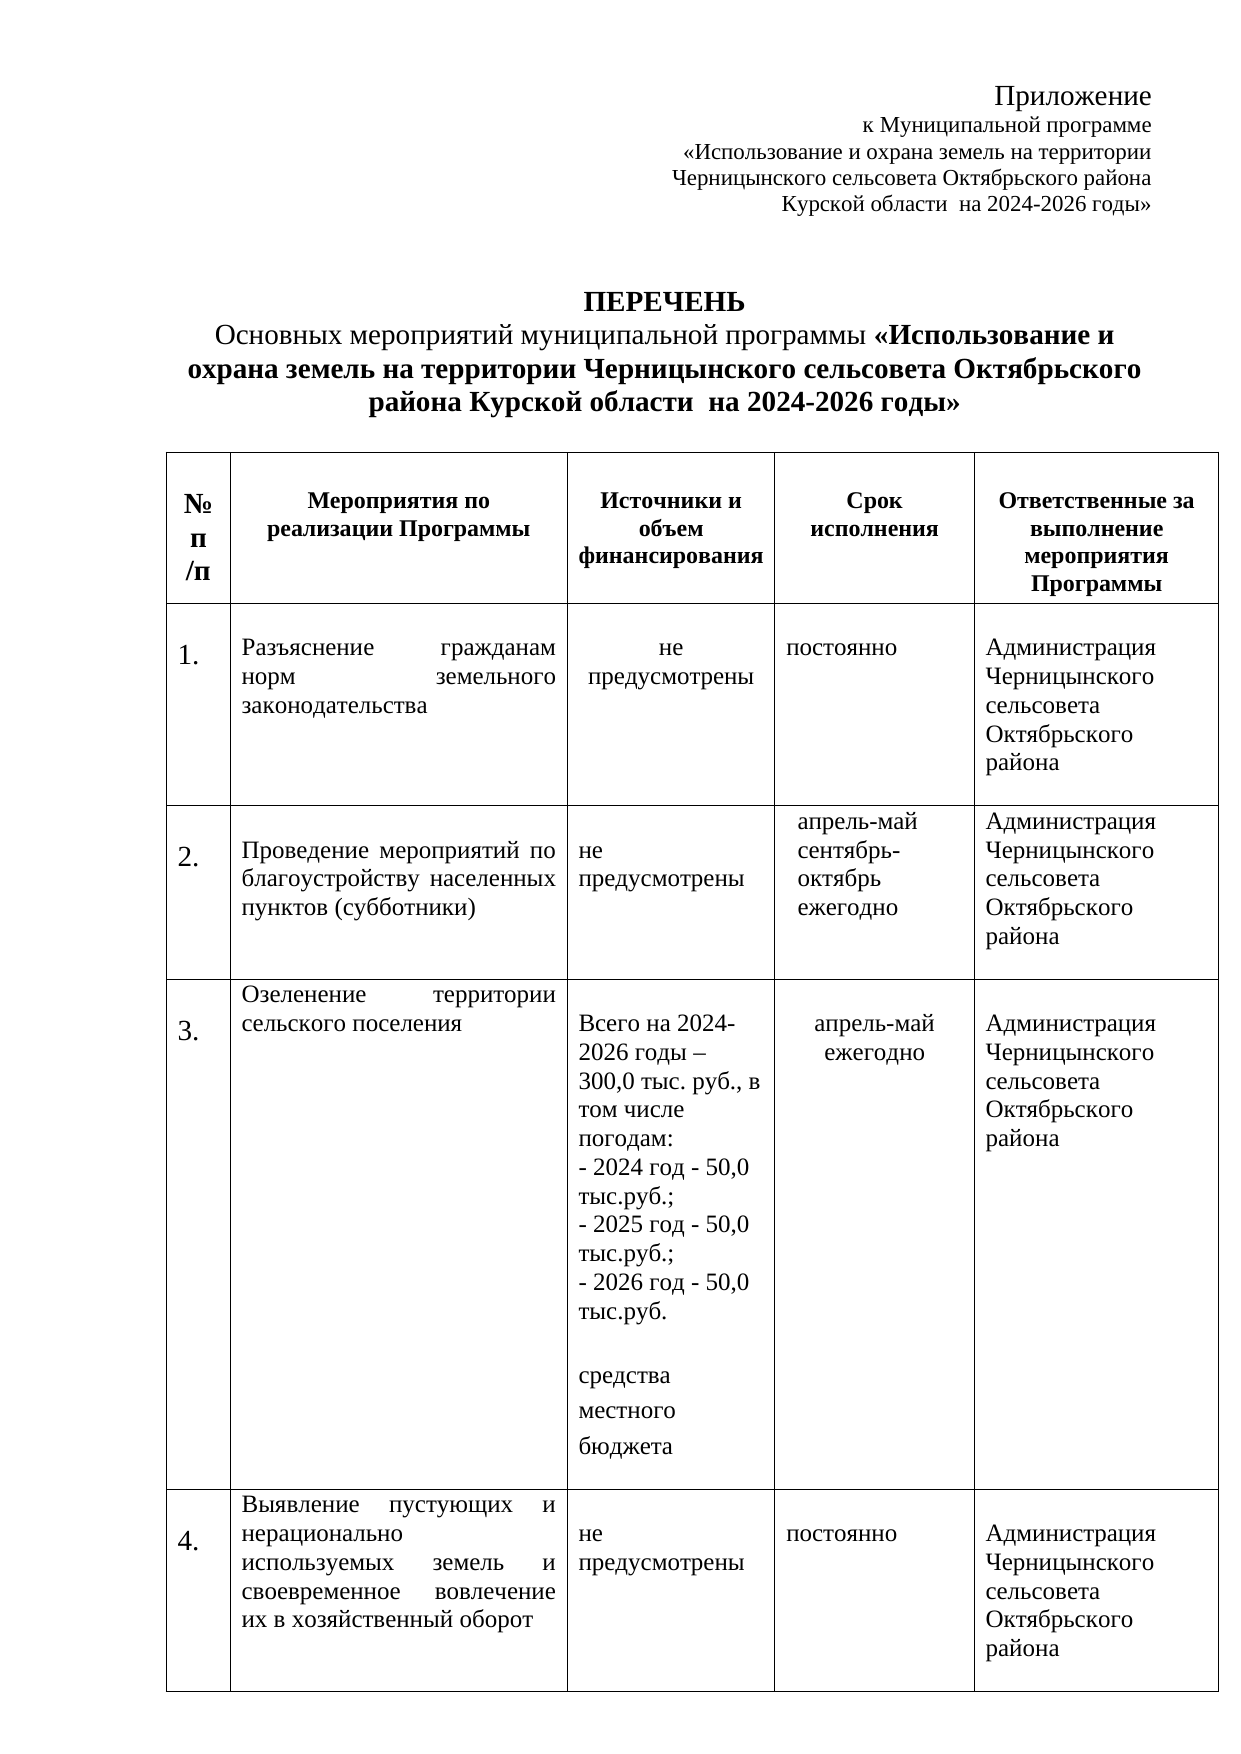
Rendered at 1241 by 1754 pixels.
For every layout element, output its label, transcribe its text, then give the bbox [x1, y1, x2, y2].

table_header Источники и объем финансирования [568, 453, 774, 603]
table_cell 4. [167, 1490, 230, 1691]
table_cell не предусмотрены [568, 806, 774, 978]
text Приложение [177, 78, 1152, 111]
table_cell 3. [167, 980, 230, 1488]
table_cell Проведение мероприятий по благоустройству населенных пунктов (субботники) [231, 806, 567, 978]
text ПЕРЕЧЕНЬ [177, 284, 1152, 317]
table_cell Озеленение территории сельского поселения [231, 980, 567, 1488]
table_cell Разъяснение гражданам норм земельного законодательства [231, 604, 567, 805]
table_cell не предусмотрены [568, 604, 774, 805]
table_header [231, 453, 567, 603]
table_cell 1. [167, 604, 230, 805]
table_cell не предусмотрены [568, 1490, 774, 1691]
table_cell 2. [167, 806, 230, 978]
text «Использование и охрана земель на территории [177, 138, 1152, 164]
text Основных мероприятий муниципальной программы «Использование и охрана земель на территории Черницынского сельсовета Октябрьского района Курской области на 2024-2026 годы» [177, 317, 1152, 418]
table_cell постоянно [775, 604, 974, 805]
table_cell апрель-май ежегодно [775, 980, 974, 1488]
table_cell Выявление пустующих и нерационально используемых земель и своевременное вовлечение их в хозяйственный оборот [231, 1490, 567, 1691]
text Курской области на 2024-2026 годы» [177, 191, 1152, 217]
table_cell Администрация Черницынского сельсовета Октябрьского района [975, 806, 1218, 978]
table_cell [975, 1490, 1218, 1691]
table_cell Администрация Черницынского сельсовета Октябрьского района [975, 604, 1218, 805]
text Черницынского сельсовета Октябрьского района [177, 164, 1152, 191]
table_cell постоянно [775, 1490, 974, 1691]
table_cell [775, 806, 974, 978]
table_header Срок исполнения [775, 453, 974, 603]
table_header № п/п [167, 453, 230, 603]
text к Муниципальной программе [177, 111, 1152, 138]
table_cell Администрация Черницынского сельсовета Октябрьского района [975, 980, 1218, 1488]
table_header Ответственные за выполнение мероприятия Программы [975, 453, 1218, 603]
